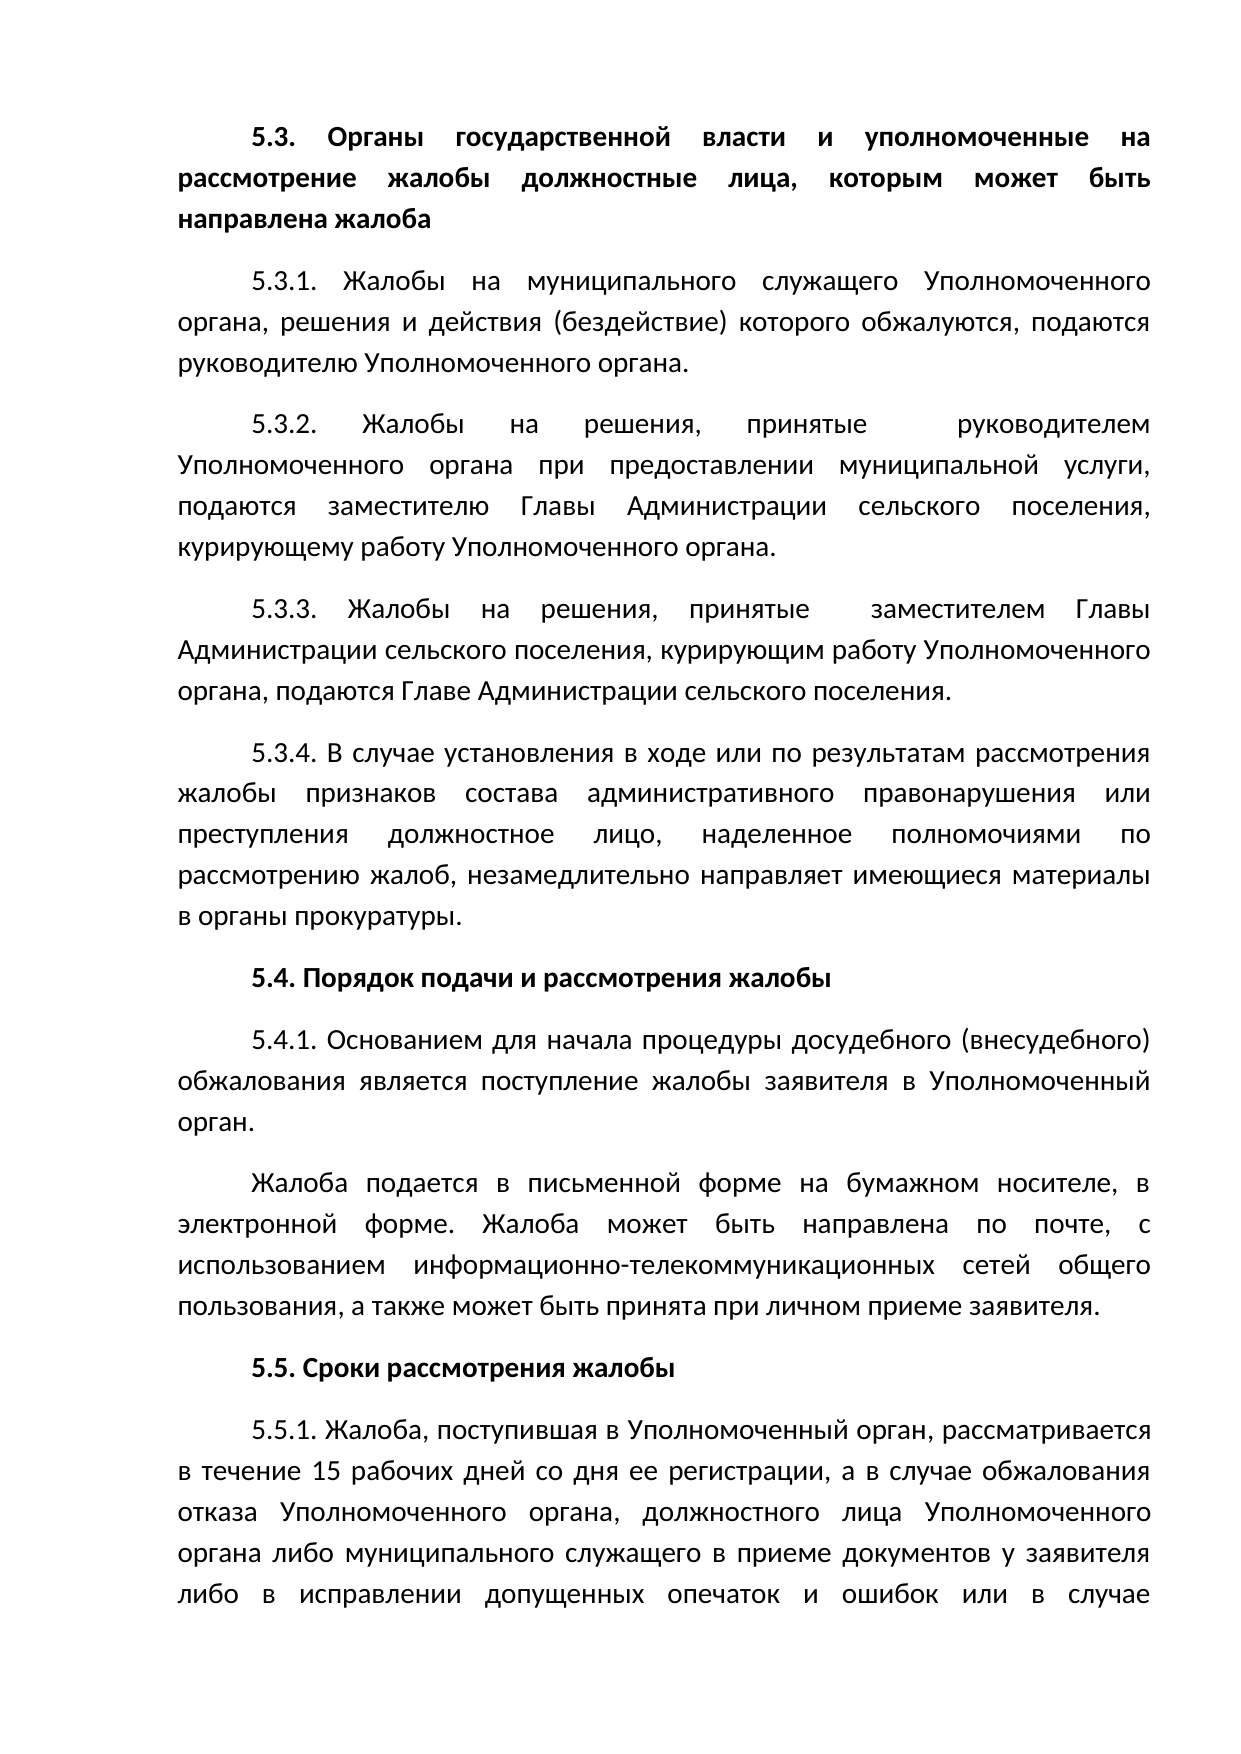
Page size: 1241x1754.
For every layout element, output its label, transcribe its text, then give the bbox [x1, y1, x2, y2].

text 5.3. Органы государственной власти и уполномоченные на рассмотрение жалобы должностные лица, которым может быть направлена жалоба [177, 118, 1152, 236]
text 5.3.3. Жалобы на решения, принятые заместителем Главы Администрации сельского поселения, курирующим работу Уполномоченного органа, подаются Главе Администрации сельского поселения. [177, 590, 1152, 707]
text 5.4. Порядок подачи и рассмотрения жалобы [177, 959, 1152, 995]
text 5.3.2. Жалобы на решения, принятые руководителем Уполномоченного органа при предоставлении муниципальной услуги, подаются заместителю Главы Администрации сельского поселения, курирующему работу Уполномоченного органа. [177, 405, 1152, 564]
text Жалоба подается в письменной форме на бумажном носителе, в электронной форме. Жалоба может быть направлена по почте, с использованием информационно-телекоммуникационных сетей общего пользования, а также может быть принята при личном приеме заявителя. [177, 1164, 1152, 1323]
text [177, 1411, 1152, 1610]
text 5.5. Сроки рассмотрения жалобы [177, 1349, 1152, 1385]
text 5.3.4. В случае установления в ходе или по результатам рассмотрения жалобы признаков состава административного правонарушения или преступления должностное лицо, наделенное полномочиями по рассмотрению жалоб, незамедлительно направляет имеющиеся материалы в органы прокуратуры. [177, 734, 1152, 933]
text 5.3.1. Жалобы на муниципального служащего Уполномоченного органа, решения и действия (бездействие) которого обжалуются, подаются руководителю Уполномоченного органа. [177, 262, 1152, 379]
text 5.4.1. Основанием для начала процедуры досудебного (внесудебного) обжалования является поступление жалобы заявителя в Уполномоченный орган. [177, 1021, 1152, 1138]
